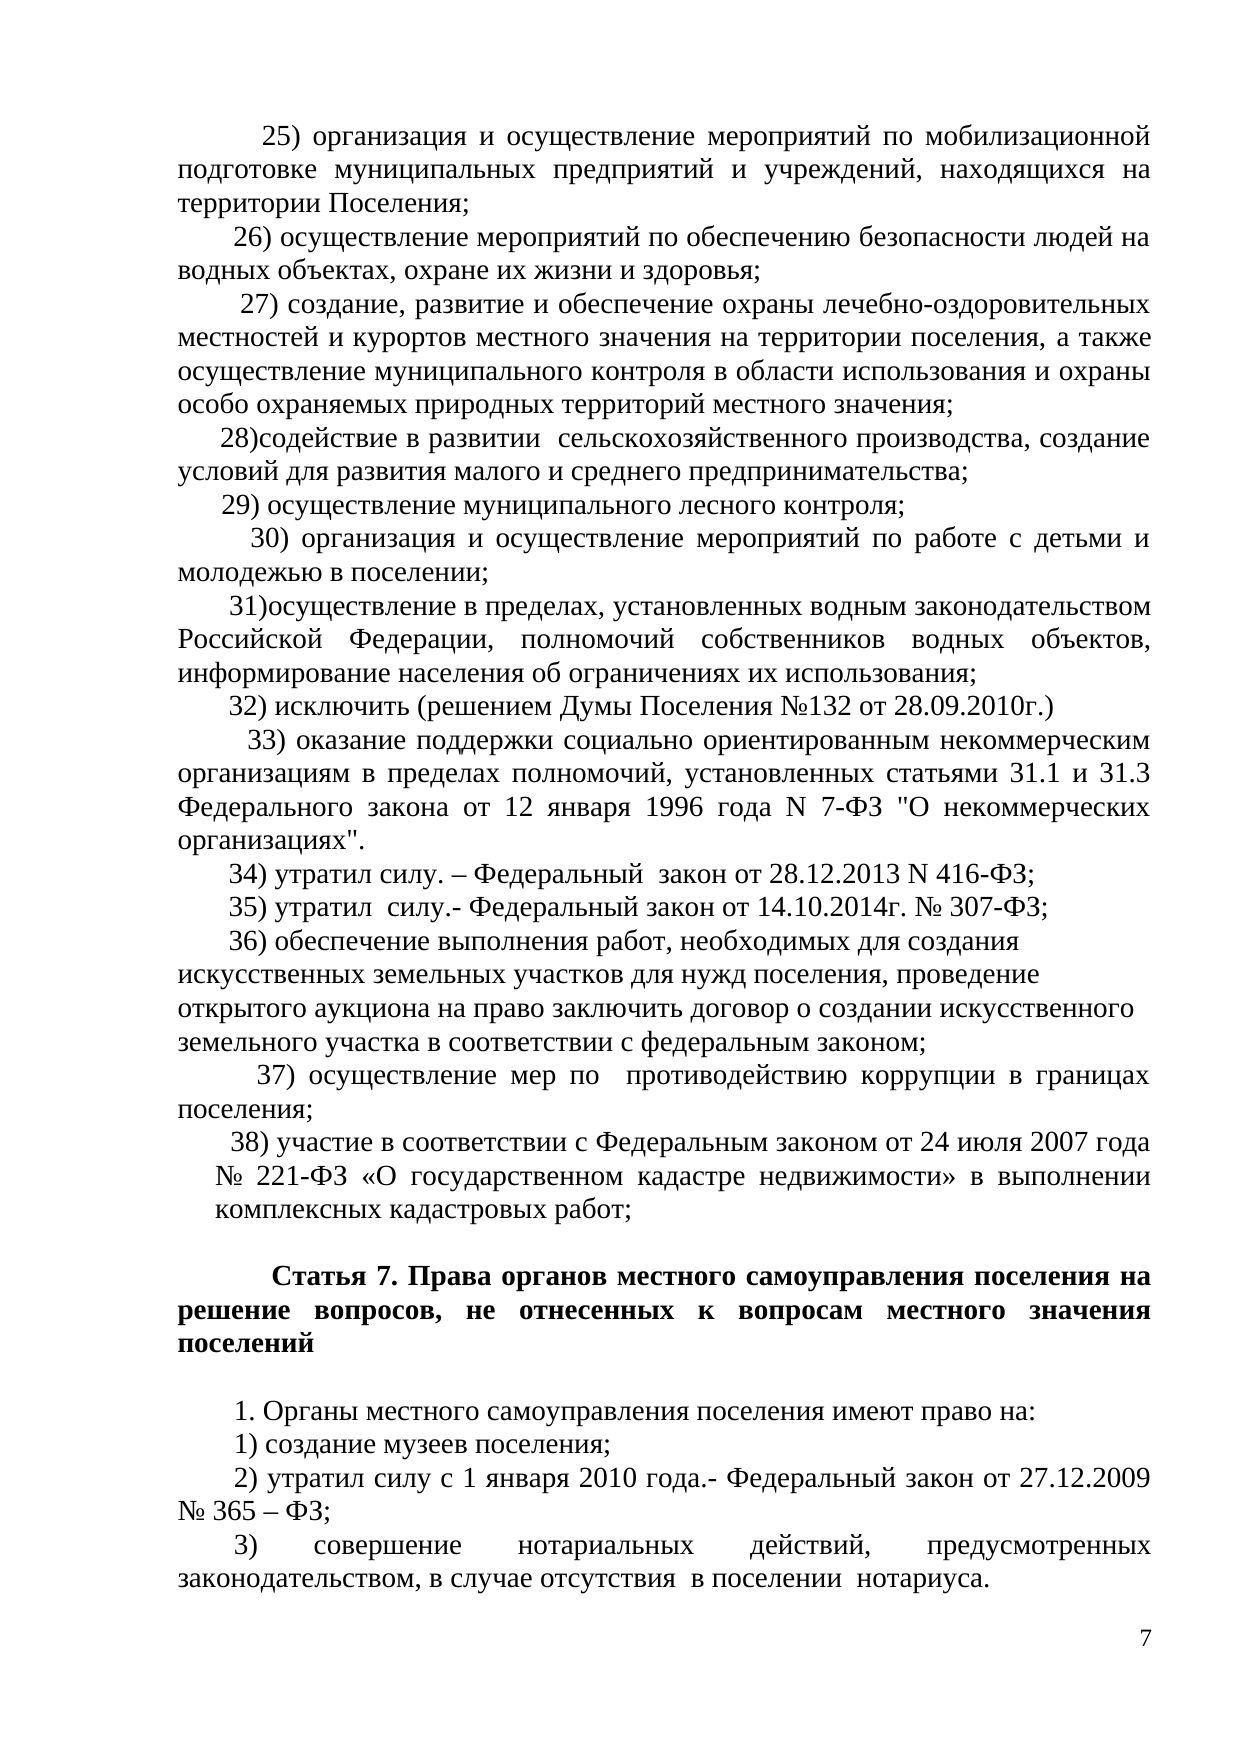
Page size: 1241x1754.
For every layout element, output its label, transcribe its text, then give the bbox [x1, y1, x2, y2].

text 28)содействие в развитии сельскохозяйственного производства, создание условий для развития малого и среднего предпринимательства; [177, 420, 1152, 487]
text 30) организация и осуществление мероприятий по работе с детьми и молодежью в поселении; [177, 521, 1152, 588]
text Статья 7. Права органов местного самоуправления поселения на решение вопросов, не отнесенных к вопросам местного значения поселений [177, 1258, 1152, 1359]
text 1) создание музеев поселения; [177, 1426, 1152, 1460]
text 36) обеспечение выполнения работ, необходимых для создания искусственных земельных участков для нужд поселения, проведение открытого аукциона на право заключить договор о создании искусственного земельного участка в соответствии с федеральным законом; [177, 923, 1152, 1057]
text 33) оказание поддержки социально ориентированным некоммерческим организациям в пределах полномочий, установленных статьями 31.1 и 31.3 Федерального закона от 12 января 1996 года N 7-ФЗ "О некоммерческих организациях". [177, 722, 1152, 856]
text 34) утратил силу. – Федеральный закон от 28.12.2013 N 416-ФЗ; [177, 856, 1152, 889]
text 32) исключить (решением Думы Поселения №132 от 28.09.2010г.) [177, 688, 1152, 722]
text 35) утратил силу.- Федеральный закон от 14.10.2014г. № 307-ФЗ; [177, 889, 1152, 923]
text 3) совершение нотариальных действий, предусмотренных законодательством, в случае отсутствия в поселении нотариуса. [177, 1527, 1152, 1594]
text 31)осуществление в пределах, установленных водным законодательством Российской Федерации, полномочий собственников водных объектов, информирование населения об ограничениях их использования; [177, 588, 1152, 688]
text 1. Органы местного самоуправления поселения имеют право на: [177, 1393, 1152, 1426]
text 38) участие в соответствии с Федеральным законом от 24 июля 2007 года № 221-ФЗ «О государственном кадастре недвижимости» в выполнении комплексных кадастровых работ; [215, 1124, 1152, 1225]
text 2) утратил силу с 1 января 2010 года.- Федеральный закон от 27.12.2009 № 365 – ФЗ; [177, 1460, 1152, 1527]
text 25) организация и осуществление мероприятий по мобилизационной подготовке муниципальных предприятий и учреждений, находящихся на территории Поселения; [177, 118, 1152, 219]
text 27) создание, развитие и обеспечение охраны лечебно-оздоровительных местностей и курортов местного значения на территории поселения, а также осуществление муниципального контроля в области использования и охраны особо охраняемых природных территорий местного значения; [177, 286, 1152, 420]
text 37) осуществление мер по противодействию коррупции в границах поселения; [177, 1057, 1152, 1124]
text 26) осуществление мероприятий по обеспечению безопасности людей на водных объектах, охране их жизни и здоровья; [177, 219, 1152, 286]
text 29) осуществление муниципального лесного контроля; [177, 487, 1152, 521]
